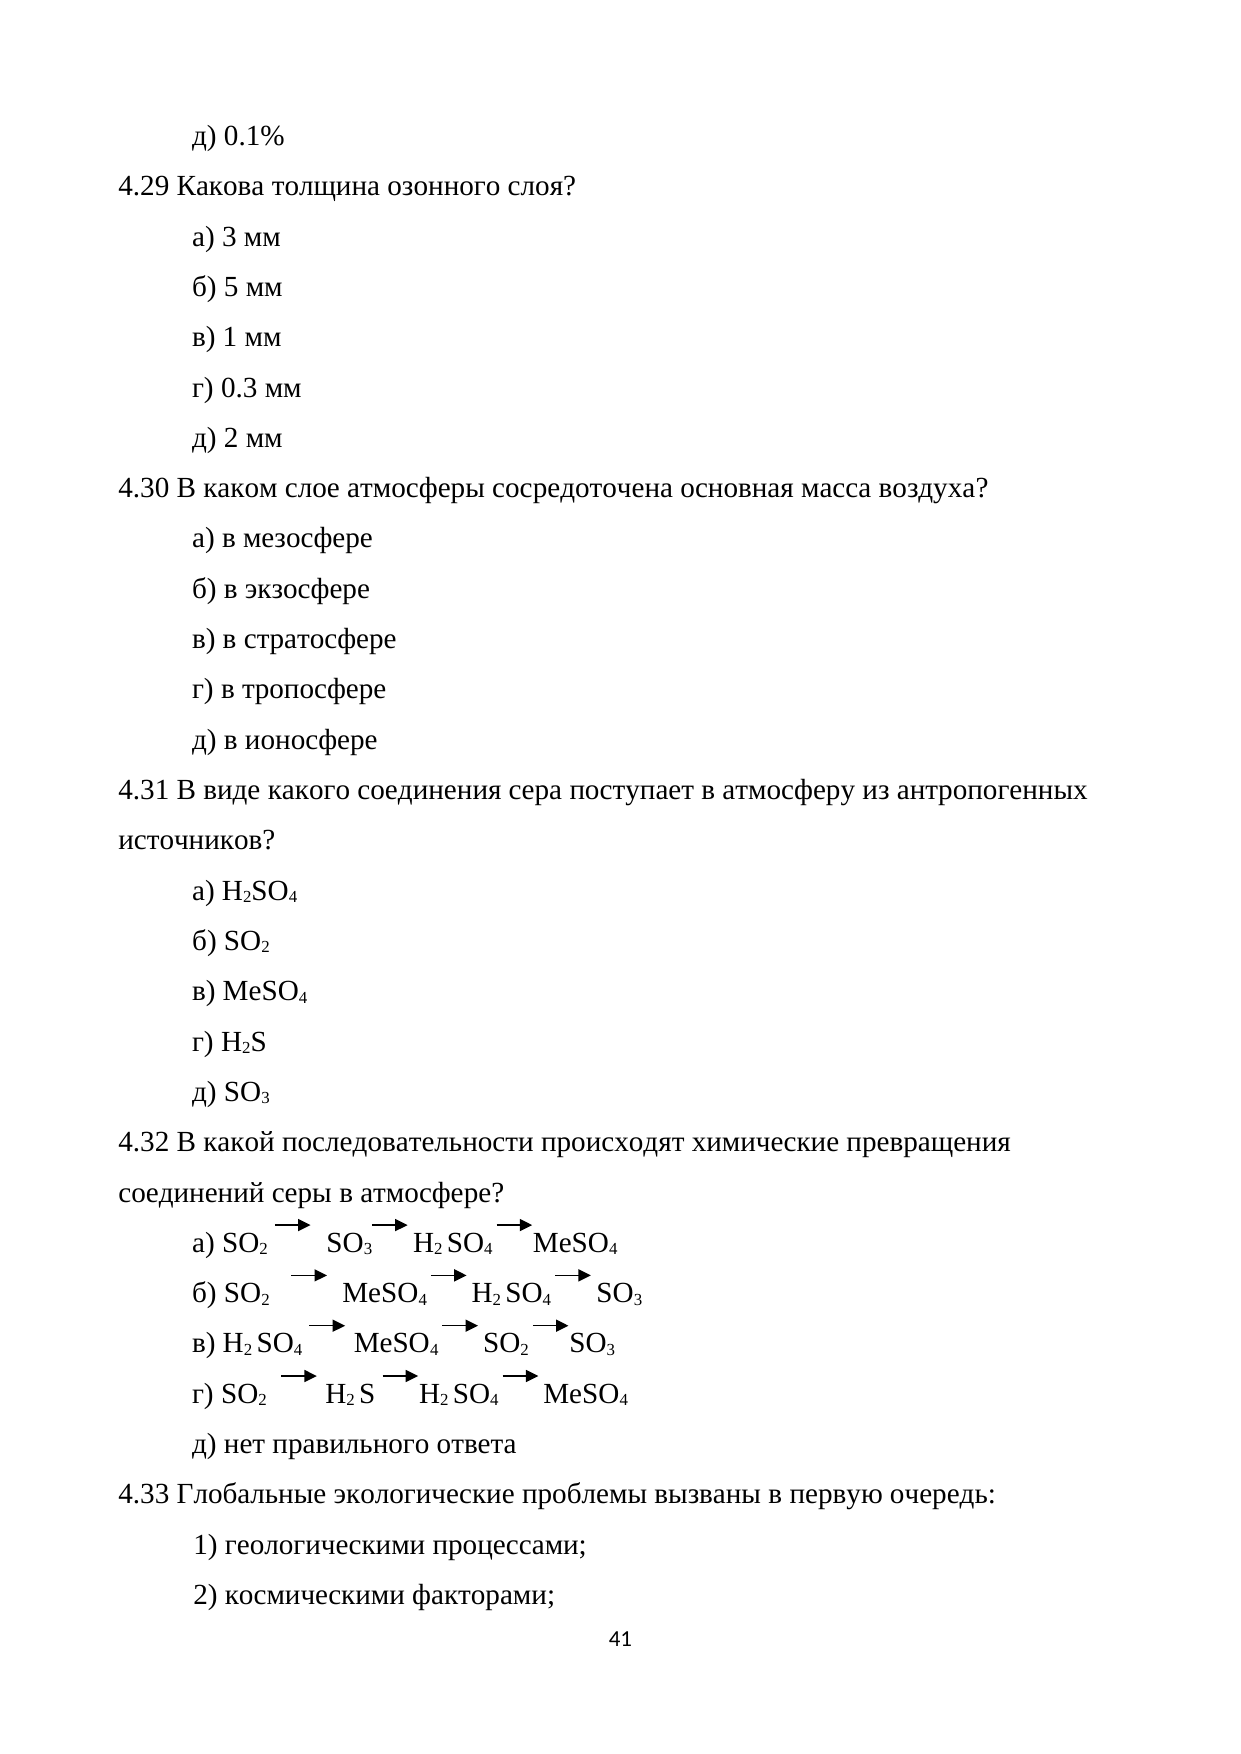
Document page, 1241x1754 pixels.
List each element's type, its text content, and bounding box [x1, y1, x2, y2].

text 4.29 Какова толщина озонного слоя? [118, 168, 1122, 202]
text д) 2 мм [192, 420, 1122, 453]
text в) Н2 SО4 MeSO4 SО2 SО3 [192, 1326, 1122, 1359]
text г) H2S [192, 1024, 1122, 1057]
text в) MeSO4 [192, 973, 1122, 1007]
text 4.31 В виде какого соединения сера поступает в атмосферу из антропогенных источников? [118, 772, 1122, 856]
text д) 0.1% [192, 118, 1122, 152]
text а) в мезосфере [192, 521, 1122, 554]
text б) SO2 [192, 923, 1122, 957]
text г) в тропосфере [192, 672, 1122, 705]
text г) SО2 Н2 S Н2 SО4 MeSO4 [192, 1376, 1122, 1409]
text 4.32 В какой последовательности происходят химические превращения соединений серы в атмосфере? [118, 1124, 1122, 1208]
text в) 1 мм [192, 319, 1122, 353]
text 4.30 В каком слое атмосферы сосредоточена основная масса воздуха? [118, 470, 1122, 504]
text а) H2SO4 [192, 873, 1122, 906]
text б) SО2 MeSO4 Н2 SО4 SО3 [192, 1275, 1122, 1309]
text б) 5 мм [192, 269, 1122, 303]
text д) нет правильного ответа [192, 1426, 1122, 1460]
text а) 3 мм [192, 219, 1122, 252]
text б) в экзосфере [192, 571, 1122, 604]
text г) 0.3 мм [192, 370, 1122, 403]
text 4.33 Глобальные экологические проблемы вызваны в первую очередь: [118, 1477, 1122, 1510]
text в) в стратосфере [192, 621, 1122, 655]
text д) в ионосфере [192, 722, 1122, 755]
text а) SО2 SО3 Н2 SО4 MeSO4 [192, 1225, 1122, 1258]
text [193, 1527, 1122, 1611]
text д) SO3 [192, 1074, 1122, 1108]
